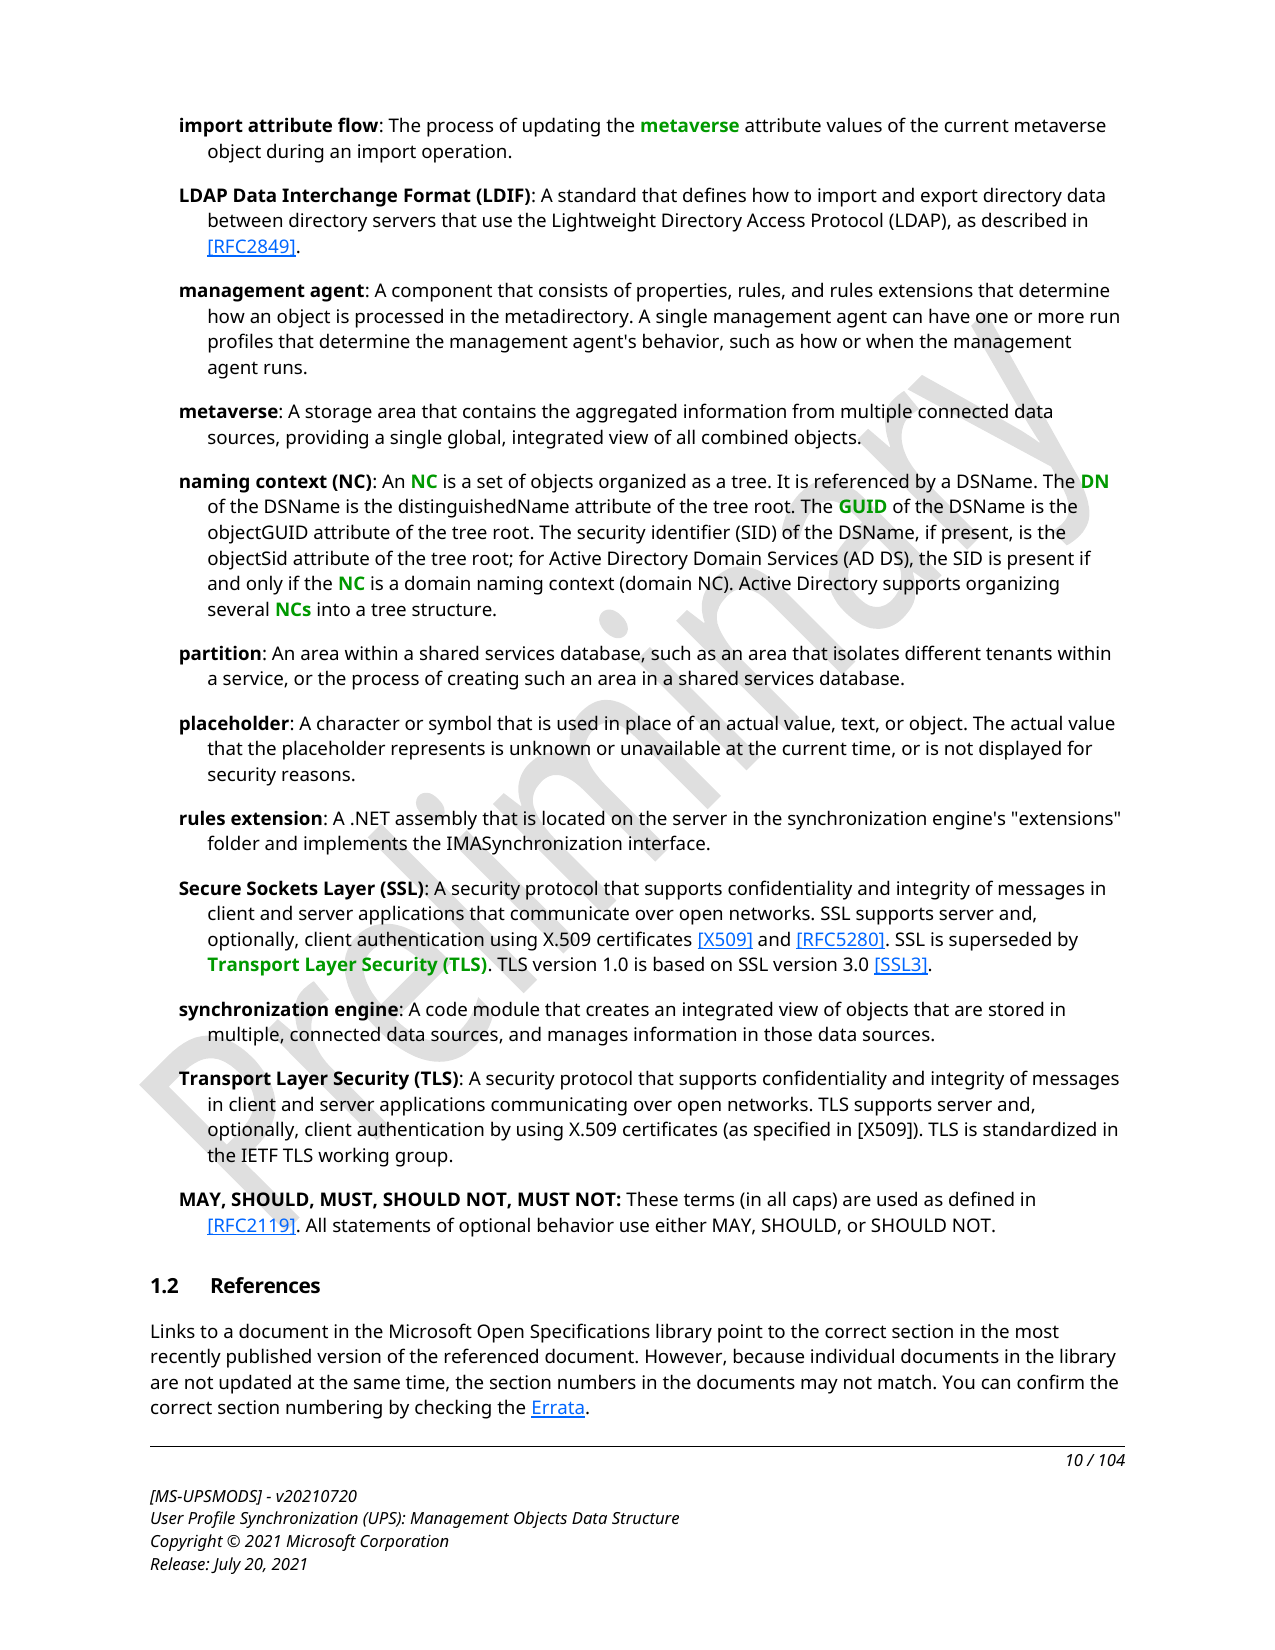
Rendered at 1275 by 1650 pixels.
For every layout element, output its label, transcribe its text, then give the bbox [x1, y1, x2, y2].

text naming context (NC): An NC is a set of objects organized as a tree. It is referenced by a DSName. The DN of the DSName is the distinguishedName attribute of the tree root. The GUID of the DSName is the objectGUID attribute of the tree root. The security identifier (SID) of the DSName, if present, is the objectSid attribute of the tree root; for Active Directory Domain Services (AD DS), the SID is present if and only if the NC is a domain naming context (domain NC). Active Directory supports organizing several NCs into a tree structure. [178, 468, 1125, 621]
text MAY, SHOULD, MUST, SHOULD NOT, MUST NOT: These terms (in all caps) are used as defined in [RFC2119]. All statements of optional behavior use either MAY, SHOULD, or SHOULD NOT. [178, 1186, 1125, 1237]
text metaverse: A storage area that contains the aggregated information from multiple connected data sources, providing a single global, integrated view of all combined objects. [178, 398, 1125, 449]
text rules extension: A .NET assembly that is located on the server in the synchronization engine's "extensions" folder and implements the IMASynchronization interface. [178, 805, 1125, 856]
text placeholder: A character or symbol that is used in place of an actual value, text, or object. The actual value that the placeholder represents is unknown or unavailable at the current time, or is not displayed for security reasons. [178, 710, 1125, 786]
subtitle References [150, 1271, 1125, 1299]
text Secure Sockets Layer (SSL): A security protocol that supports confidentiality and integrity of messages in client and server applications that communicate over open networks. SSL supports server and, optionally, client authentication using X.509 certificates [X509] and [RFC5280]. SSL is superseded by Transport Layer Security (TLS). TLS version 1.0 is based on SSL version 3.0 [SSL3]. [178, 875, 1125, 977]
text management agent: A component that consists of properties, rules, and rules extensions that determine how an object is processed in the metadirectory. A single management agent can have one or more run profiles that determine the management agent's behavior, such as how or when the management agent runs. [178, 278, 1125, 380]
text Transport Layer Security (TLS): A security protocol that supports confidentiality and integrity of messages in client and server applications communicating over open networks. TLS supports server and, optionally, client authentication by using X.509 certificates (as specified in [X509]). TLS is standardized in the IETF TLS working group. [178, 1066, 1125, 1168]
text LDAP Data Interchange Format (LDIF): A standard that defines how to import and export directory data between directory servers that use the Lightweight Directory Access Protocol (LDAP), as described in [RFC2849]. [178, 182, 1125, 259]
text partition: An area within a shared services database, such as an area that isolates different tenants within a service, or the process of creating such an area in a shared services database. [178, 640, 1125, 691]
text Links to a document in the Microsoft Open Specifications library point to the correct section in the most recently published version of the referenced document. However, because individual documents in the library are not updated at the same time, the section numbers in the documents may not match. You can confirm the correct section numbering by checking the Errata. [150, 1318, 1125, 1420]
text import attribute flow: The process of updating the metaverse attribute values of the current metaverse object during an import operation. [178, 112, 1125, 163]
text synchronization engine: A code module that creates an integrated view of objects that are stored in multiple, connected data sources, and manages information in those data sources. [178, 996, 1125, 1047]
